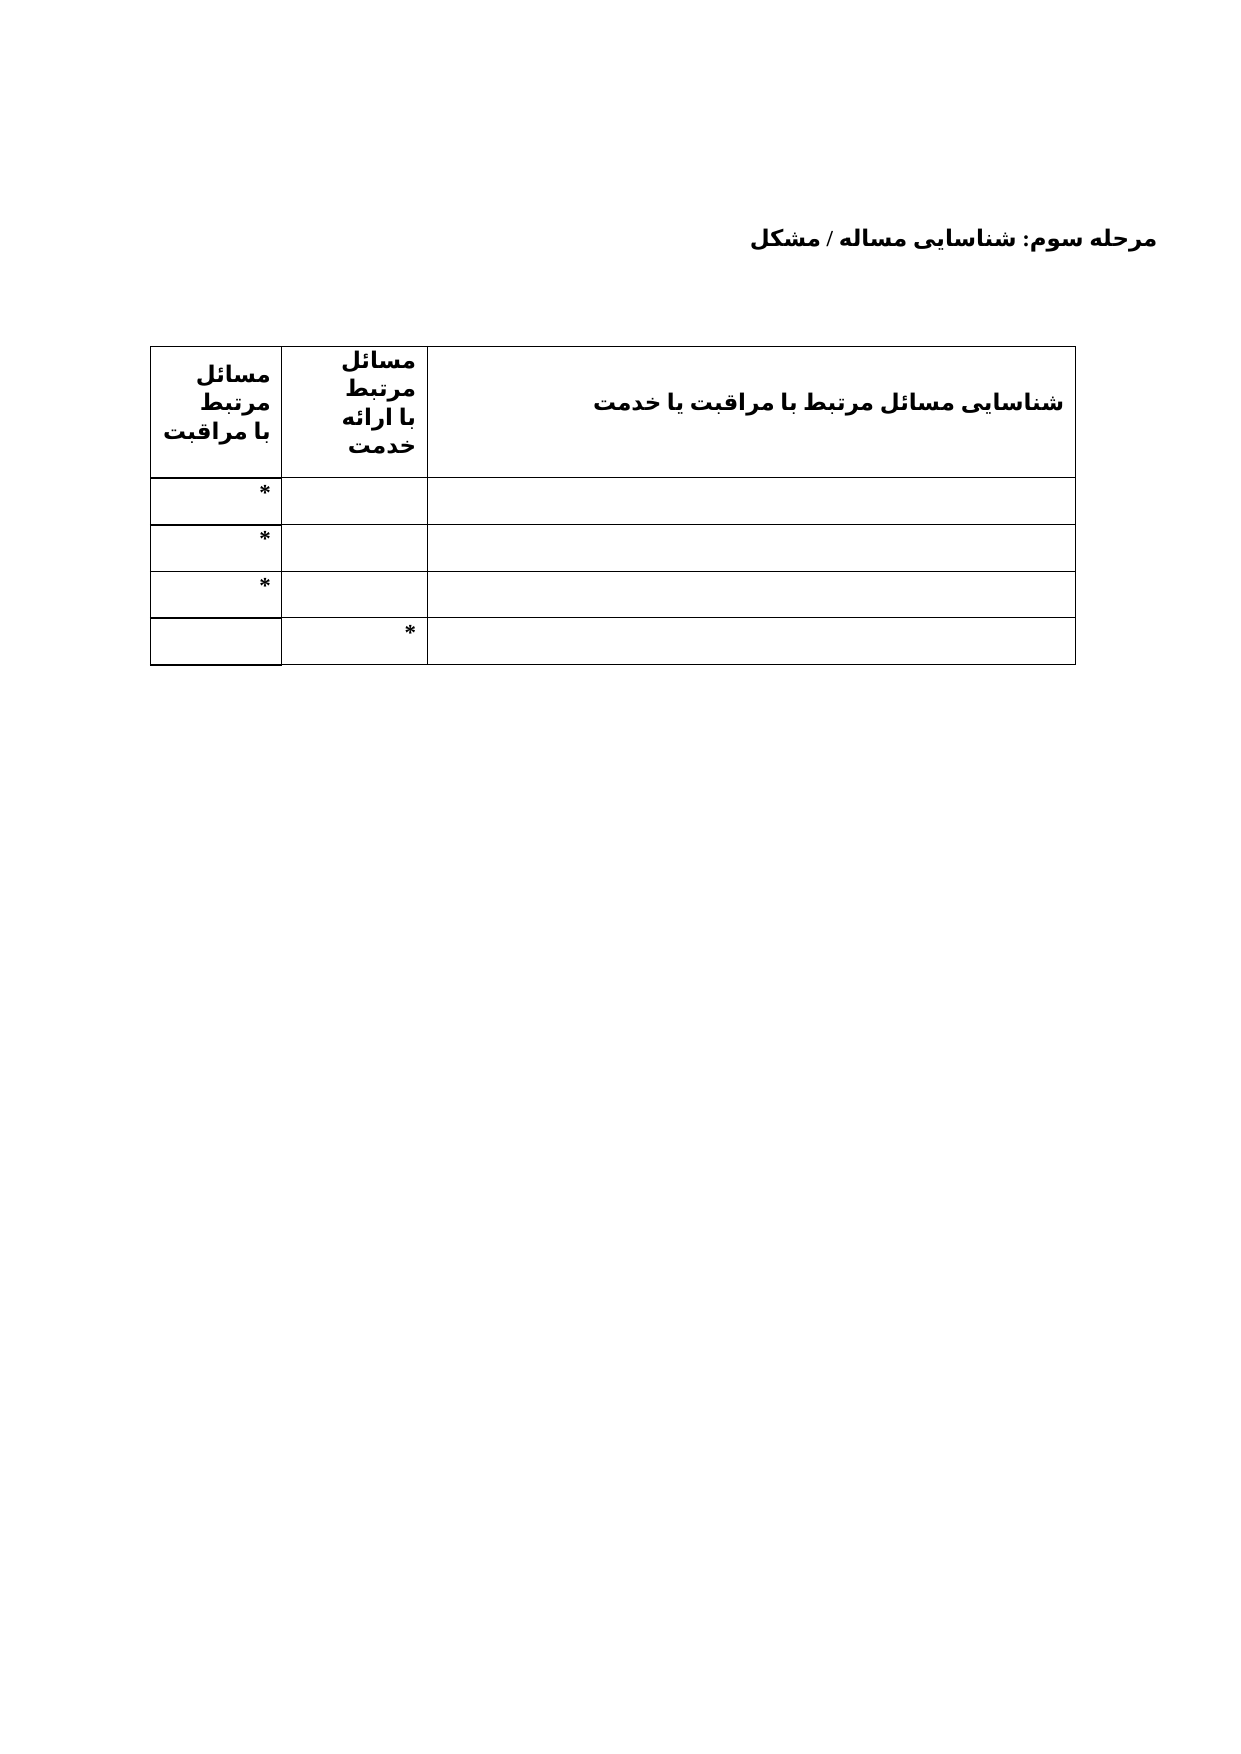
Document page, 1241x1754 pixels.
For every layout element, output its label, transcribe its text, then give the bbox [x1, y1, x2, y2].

table_cell [282, 572, 427, 617]
table_cell [151, 619, 281, 664]
text مرحله سوم: شناسایی مساله / مشکل [150, 197, 1157, 282]
table_header شناسایی مسائل مرتبط با مراقبت یا خدمت [428, 347, 1075, 477]
table_cell * [151, 526, 281, 571]
table_cell * [151, 572, 281, 617]
table_cell [428, 572, 1075, 617]
table_cell [282, 478, 427, 524]
table_cell [428, 478, 1075, 524]
table_cell * [282, 618, 427, 664]
table_header مسائل مرتبط با ارائه خدمت [282, 347, 427, 477]
table_cell * [151, 479, 281, 524]
table_cell [282, 525, 427, 571]
table_cell [428, 618, 1075, 664]
table_header مسائل مرتبط با مراقبت [151, 347, 281, 477]
table_cell [428, 525, 1075, 571]
